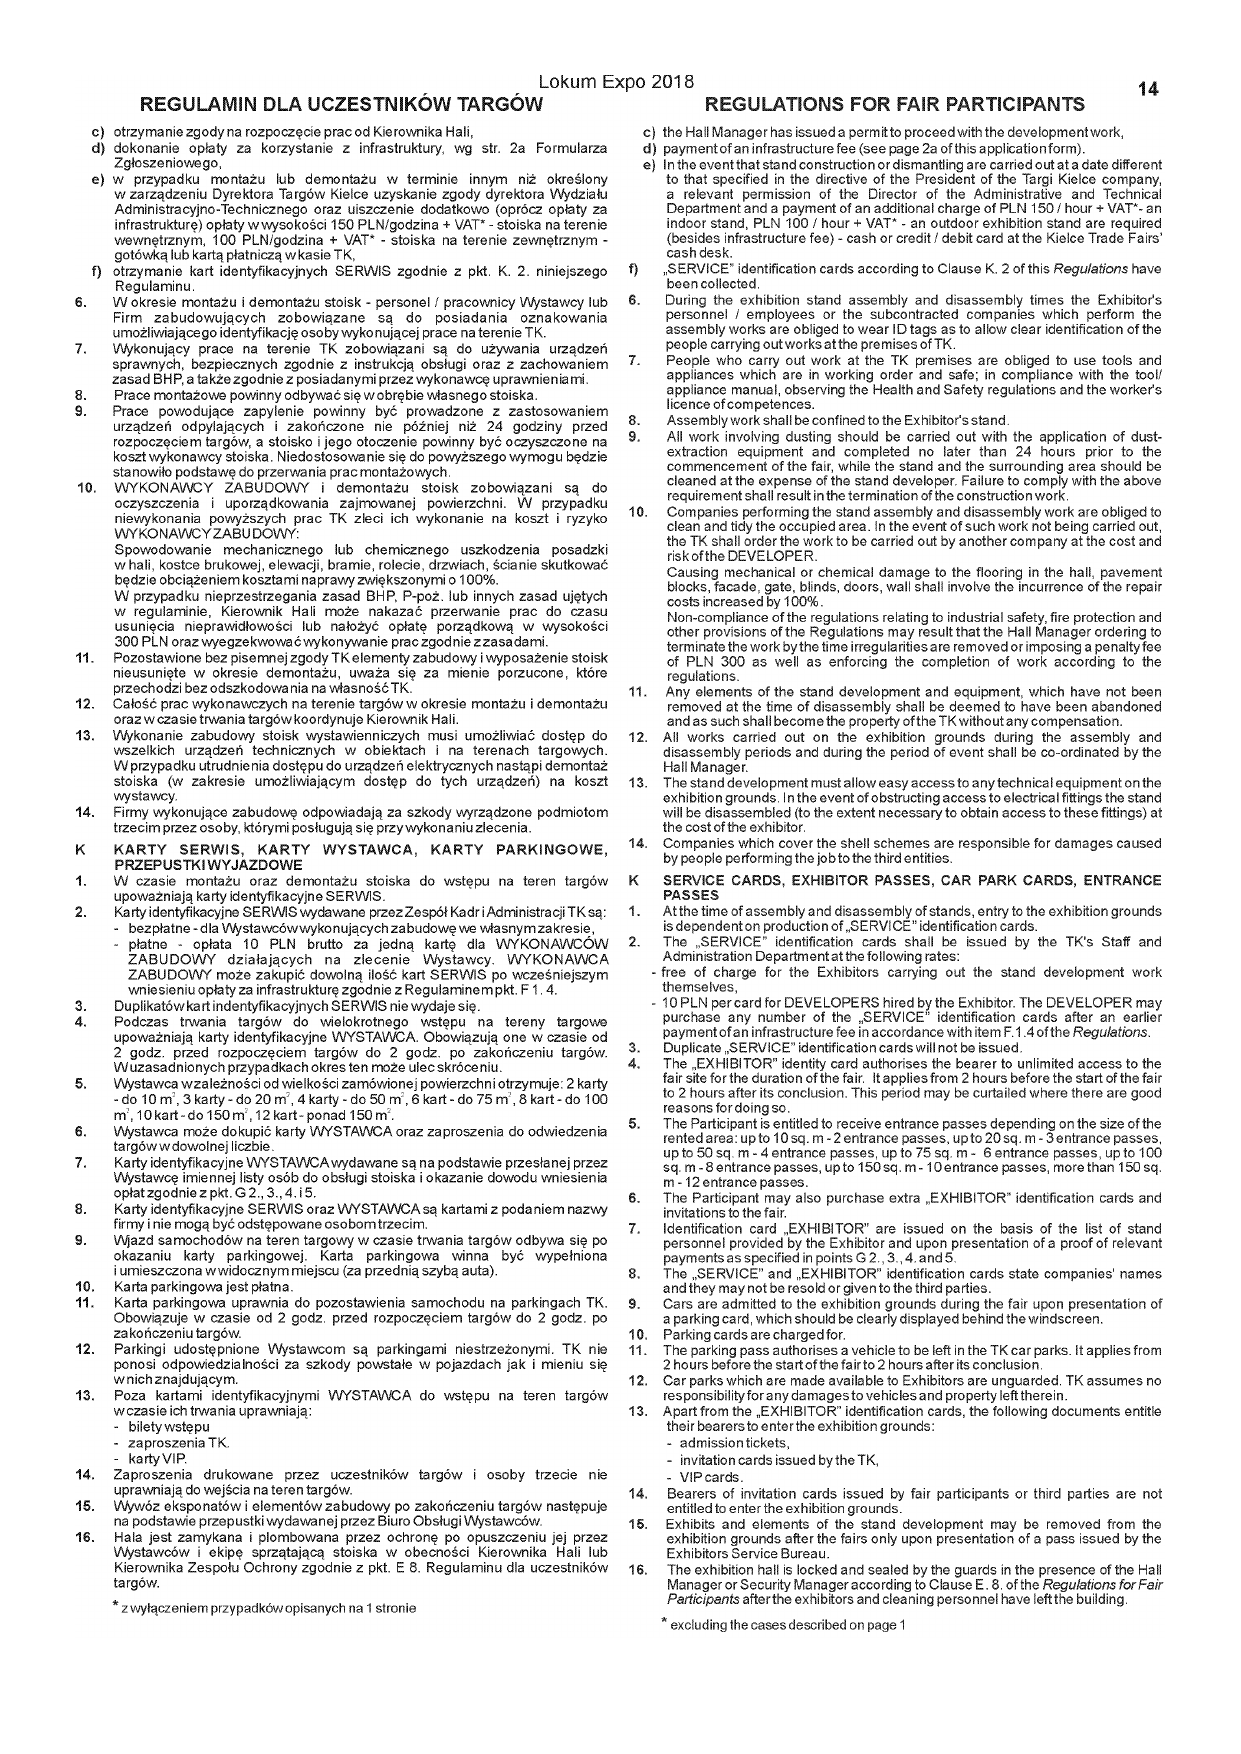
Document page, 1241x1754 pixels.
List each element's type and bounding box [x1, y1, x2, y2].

picture [75, 75, 1166, 1638]
